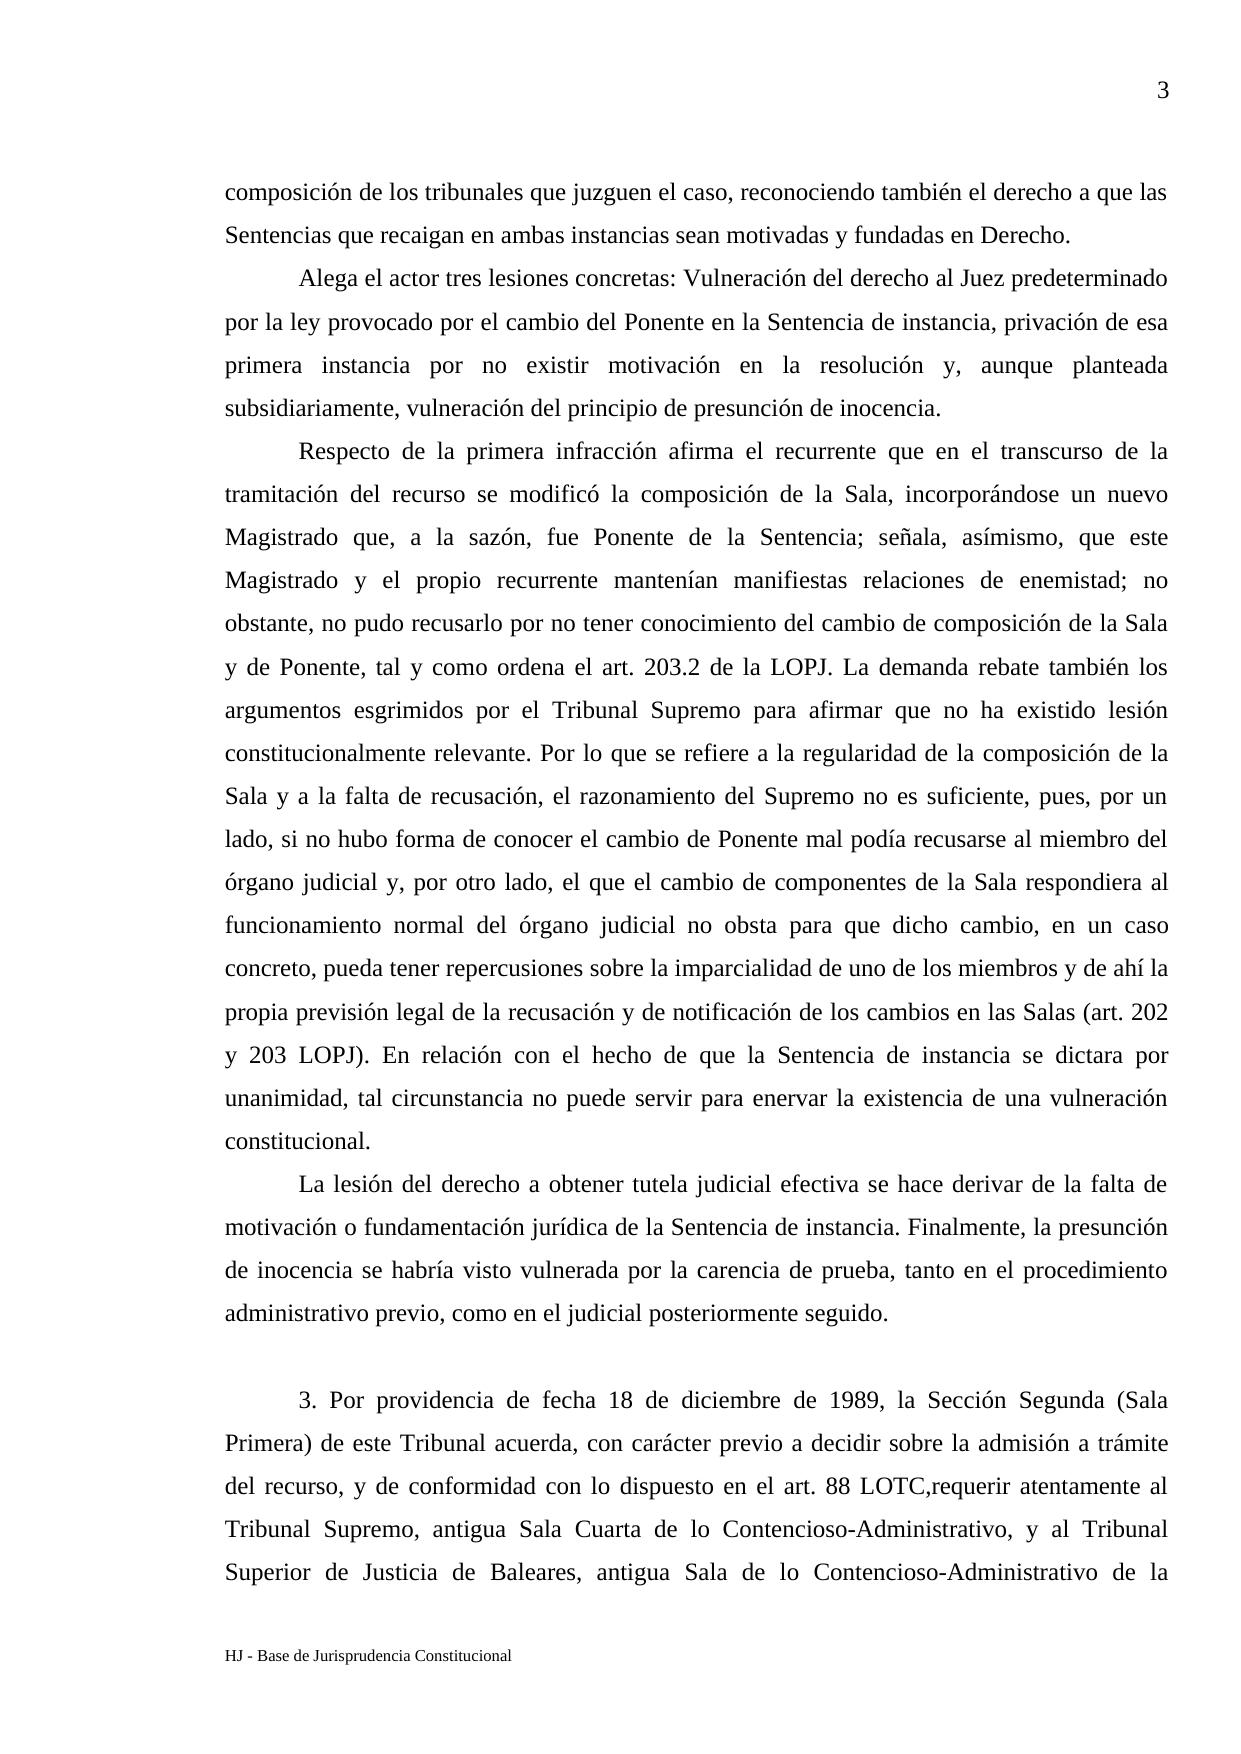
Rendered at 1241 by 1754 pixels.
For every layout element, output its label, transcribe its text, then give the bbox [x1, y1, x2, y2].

text Alega el actor tres lesiones concretas: Vulneración del derecho al Juez predeterminado por la ley provocado por el cambio del Ponente en la Sentencia de instancia, privación de esa primera instancia por no existir motivación en la resolución y, aunque planteada subsidiariamente, vulneración del principio de presunción de inocencia. [224, 263, 1169, 422]
text Respecto de la primera infracción afirma el recurrente que en el transcurso de la tramitación del recurso se modificó la composición de la Sala, incorporándose un nuevo Magistrado que, a la sazón, fue Ponente de la Sentencia; señala, asímismo, que este Magistrado y el propio recurrente mantenían manifiestas relaciones de enemistad; no obstante, no pudo recusarlo por no tener conocimiento del cambio de composición de la Sala y de Ponente, tal y como ordena el art. 203.2 de la LOPJ. La demanda rebate también los argumentos esgrimidos por el Tribunal Supremo para afirmar que no ha existido lesión constitucionalmente relevante. Por lo que se refiere a la regularidad de la composición de la Sala y a la falta de recusación, el razonamiento del Supremo no es suficiente, pues, por un lado, si no hubo forma de conocer el cambio de Ponente mal podía recusarse al miembro del órgano judicial y, por otro lado, el que el cambio de componentes de la Sala respondiera al funcionamiento normal del órgano judicial no obsta para que dicho cambio, en un caso concreto, pueda tener repercusiones sobre la imparcialidad de uno de los miembros y de ahí la propia previsión legal de la recusación y de notificación de los cambios en las Salas (art. 202 y 203 LOPJ). En relación con el hecho de que la Sentencia de instancia se dictara por unanimidad, tal circunstancia no puede servir para enervar la existencia de una vulneración constitucional. [224, 436, 1169, 1155]
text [224, 177, 1169, 249]
text La lesión del derecho a obtener tutela judicial efectiva se hace derivar de la falta de motivación o fundamentación jurídica de la Sentencia de instancia. Finalmente, la presunción de inocencia se habría visto vulnerada por la carencia de prueba, tanto en el procedimiento administrativo previo, como en el judicial posteriormente seguido. [224, 1169, 1169, 1327]
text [224, 1385, 1169, 1586]
